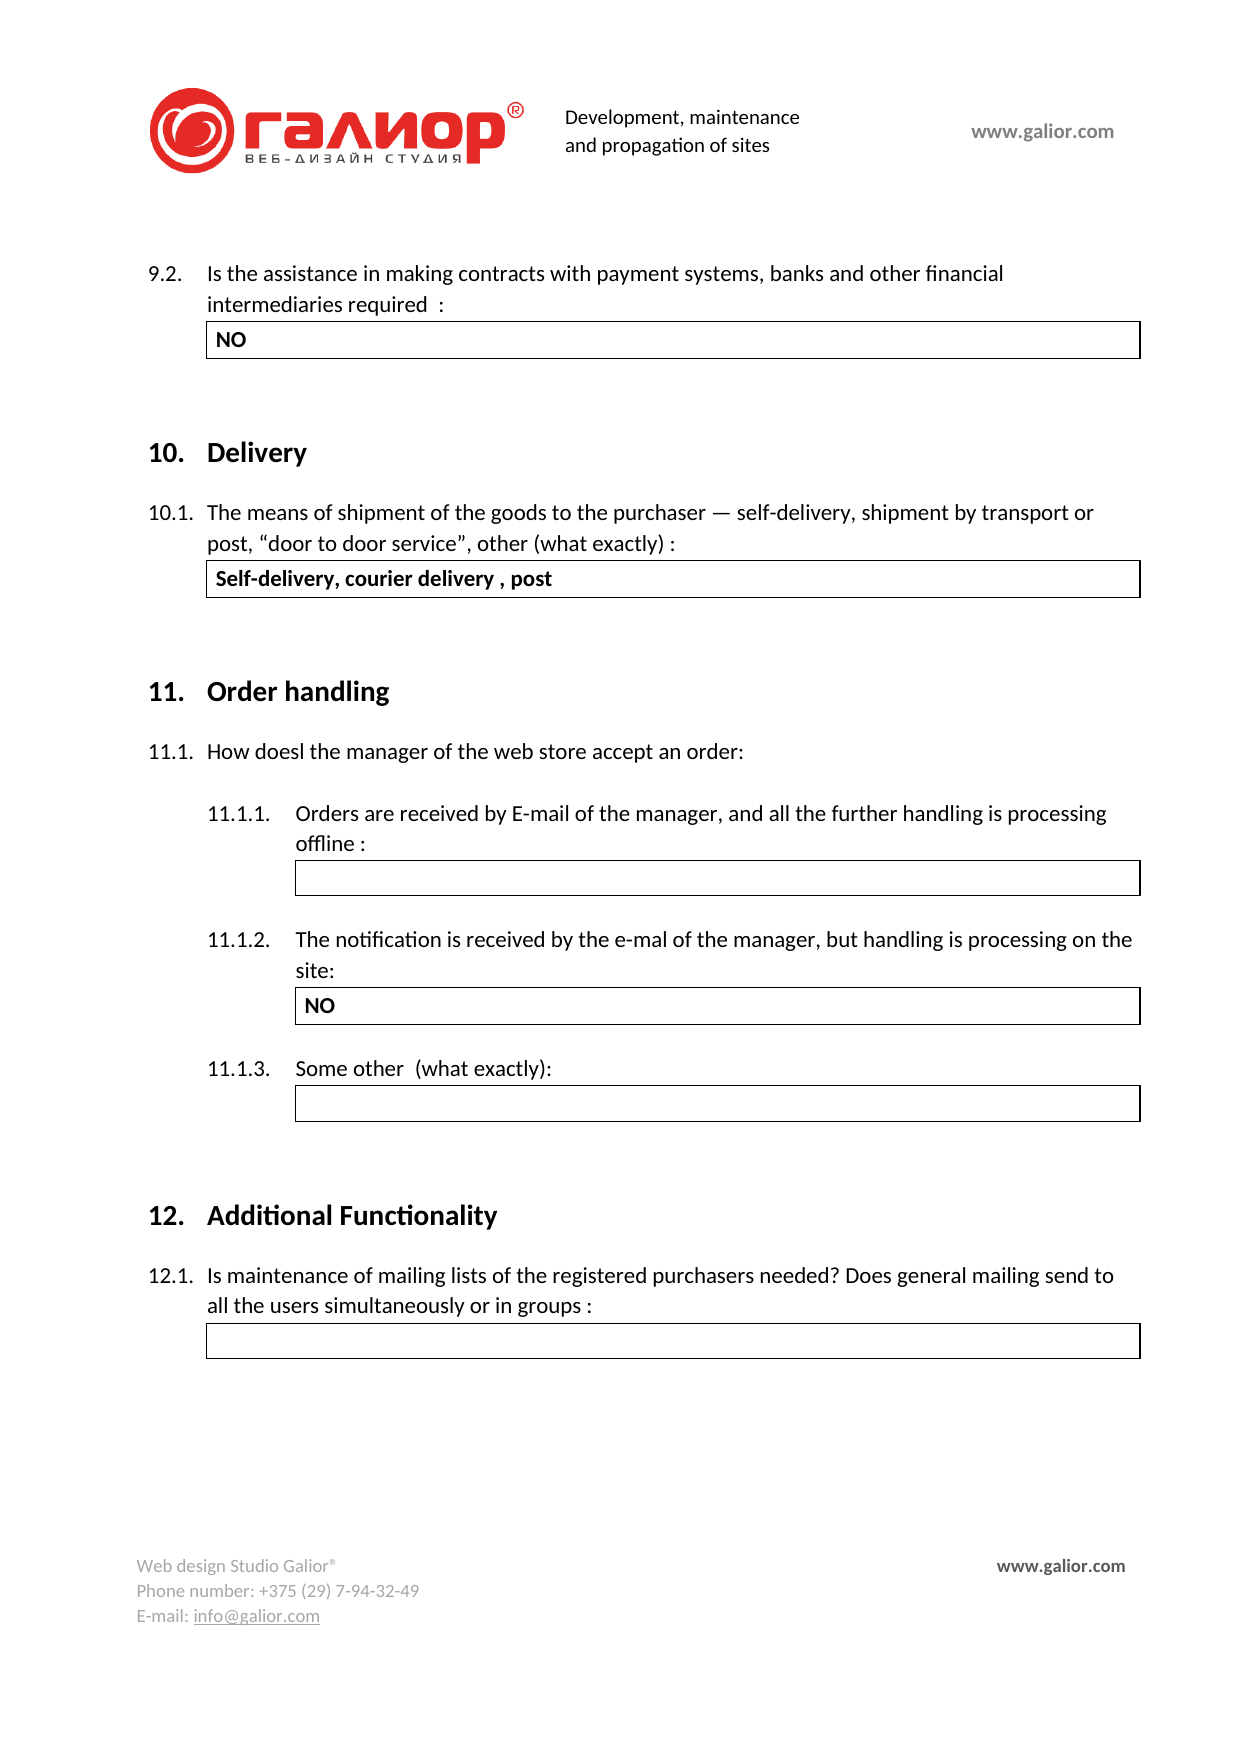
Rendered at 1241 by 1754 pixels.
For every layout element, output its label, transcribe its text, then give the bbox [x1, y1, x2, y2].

table_header NO [296, 988, 1139, 1024]
list The notification is received by the e-mal of the manager, but handling is processing on the site: [207, 925, 1137, 984]
table_header [296, 1086, 1139, 1121]
table_header Self-delivery, courier delivery , post [207, 561, 1139, 597]
list Is maintenance of mailing lists of the registered purchasers needed? Does general mailing send to all the users simultaneously or in groups : [148, 1261, 1137, 1320]
table_header NO [207, 322, 1139, 358]
list Is the assistance in making contracts with payment systems, banks and other financial intermediaries required : [148, 259, 1137, 318]
subtitle Additional Functionality [148, 1197, 1137, 1232]
subtitle Order handling [148, 673, 1137, 709]
list Some other (what exactly): [207, 1054, 1137, 1082]
list How doesl the manager of the web store accept an order: [148, 737, 1137, 765]
table_header [296, 861, 1139, 895]
subtitle Delivery [148, 434, 1137, 470]
table_header [207, 1324, 1139, 1358]
list The means of shipment of the goods to the purchaser — self-delivery, shipment by transport or post, “door to door service”, other (what exactly) : [148, 498, 1137, 557]
list Orders are received by E-mail of the manager, and all the further handling is processing offline : [207, 799, 1137, 857]
picture [147, 86, 525, 175]
